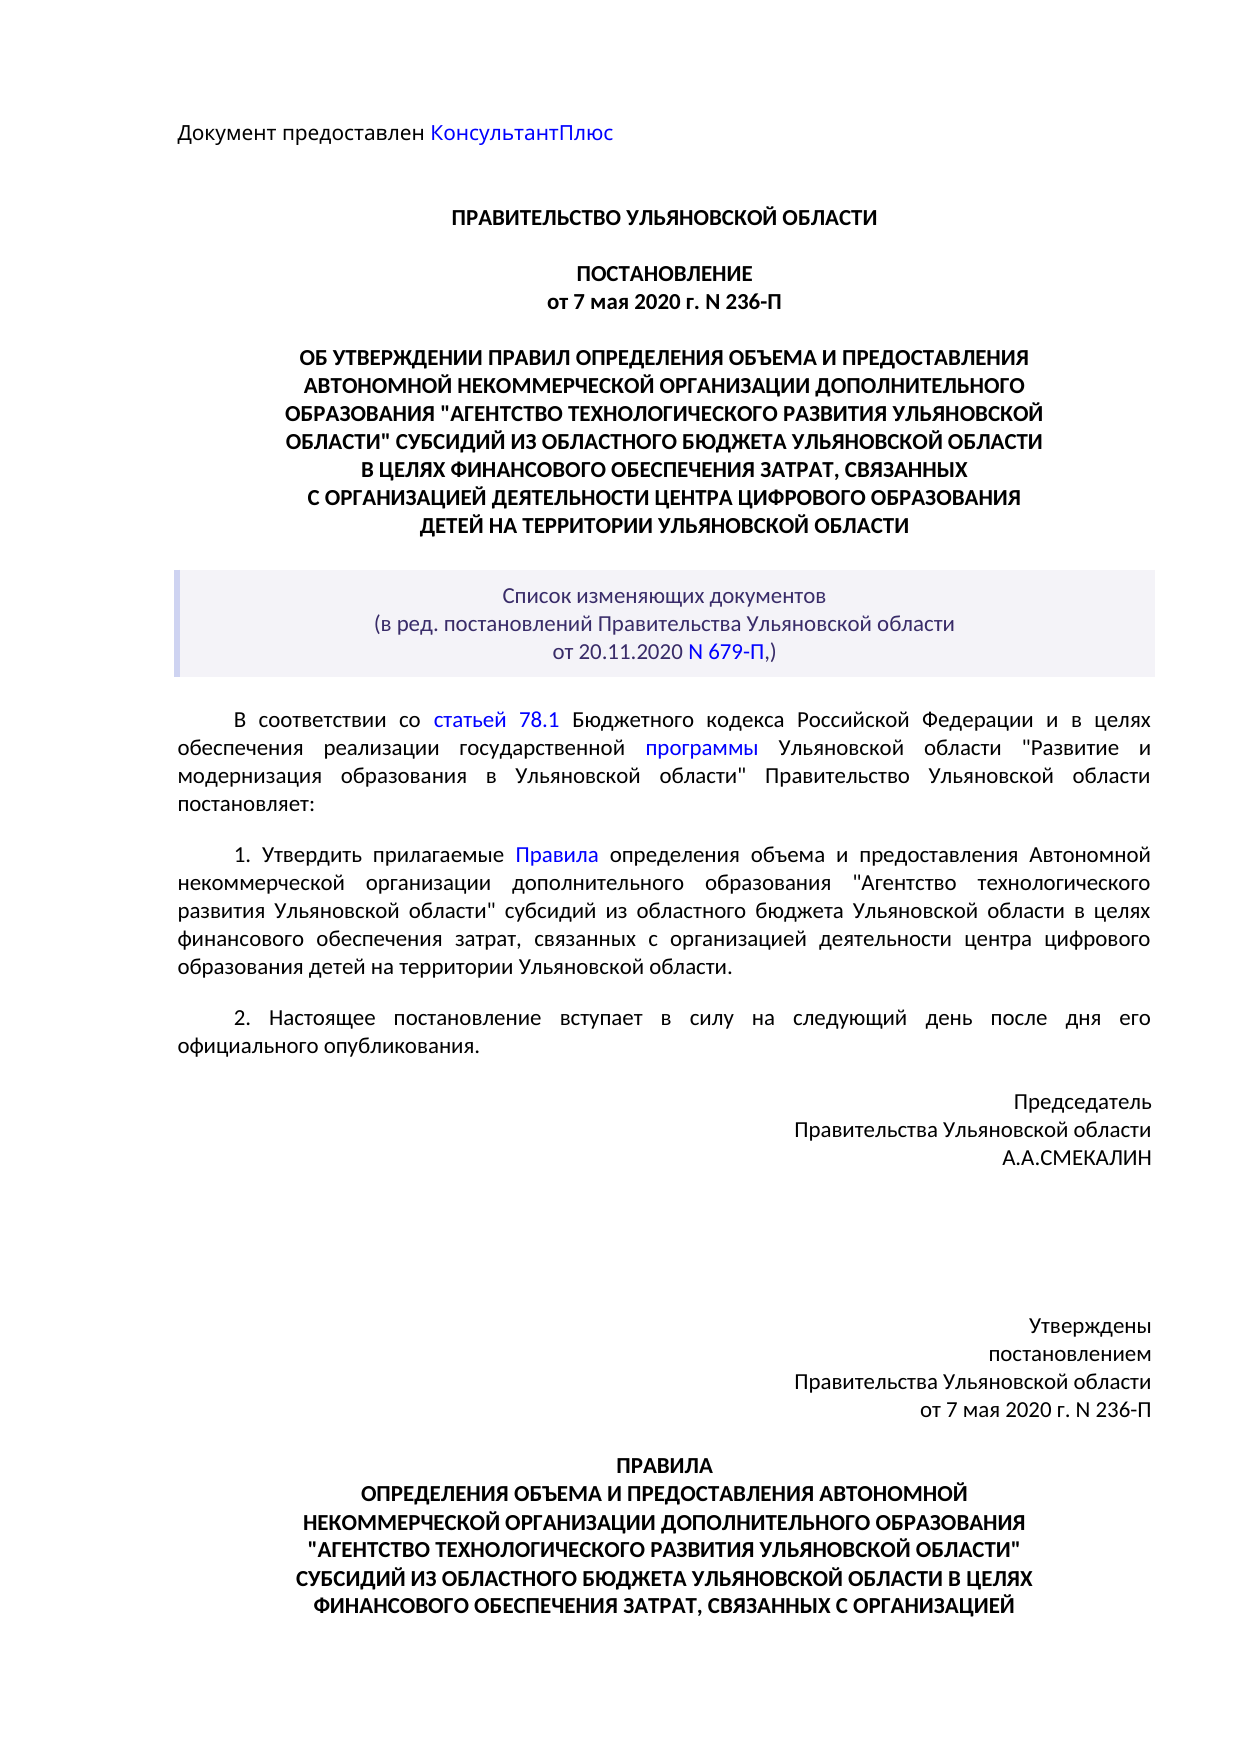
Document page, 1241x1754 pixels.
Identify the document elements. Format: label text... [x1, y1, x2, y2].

title ПОСТАНОВЛЕНИЕ [177, 259, 1152, 287]
title АВТОНОМНОЙ НЕКОММЕРЧЕСКОЙ ОРГАНИЗАЦИИ ДОПОЛНИТЕЛЬНОГО [177, 371, 1152, 399]
text Правительства Ульяновской области [177, 1115, 1152, 1143]
title ОБ УТВЕРЖДЕНИИ ПРАВИЛ ОПРЕДЕЛЕНИЯ ОБЪЕМА И ПРЕДОСТАВЛЕНИЯ [177, 343, 1152, 371]
title ОБЛАСТИ" СУБСИДИЙ ИЗ ОБЛАСТНОГО БЮДЖЕТА УЛЬЯНОВСКОЙ ОБЛАСТИ [177, 427, 1152, 455]
title СУБСИДИЙ ИЗ ОБЛАСТНОГО БЮДЖЕТА УЛЬЯНОВСКОЙ ОБЛАСТИ В ЦЕЛЯХ [177, 1564, 1152, 1592]
text 2. Настоящее постановление вступает в силу на следующий день после дня его официального опубликования. [177, 1003, 1152, 1059]
title ФИНАНСОВОГО ОБЕСПЕЧЕНИЯ ЗАТРАТ, СВЯЗАННЫХ С ОРГАНИЗАЦИЕЙ [177, 1592, 1152, 1620]
text А.А.СМЕКАЛИН [177, 1143, 1152, 1171]
title ПРАВИЛА [177, 1452, 1152, 1479]
title ДЕТЕЙ НА ТЕРРИТОРИИ УЛЬЯНОВСКОЙ ОБЛАСТИ [177, 511, 1152, 539]
title ОБРАЗОВАНИЯ "АГЕНТСТВО ТЕХНОЛОГИЧЕСКОГО РАЗВИТИЯ УЛЬЯНОВСКОЙ [177, 399, 1152, 427]
title Документ предоставлен КонсультантПлюс [177, 118, 1152, 175]
text Утверждены [177, 1311, 1152, 1339]
text постановлением [177, 1339, 1152, 1367]
text от 7 мая 2020 г. N 236-П [177, 1396, 1152, 1423]
title С ОРГАНИЗАЦИЕЙ ДЕЯТЕЛЬНОСТИ ЦЕНТРА ЦИФРОВОГО ОБРАЗОВАНИЯ [177, 483, 1152, 511]
text 1. Утвердить прилагаемые Правила определения объема и предоставления Автономной некоммерческой организации дополнительного образования "Агентство технологического развития Ульяновской области" субсидий из областного бюджета Ульяновской области в целях финансового обеспечения затрат, связанных с организацией деятельности центра цифрового образования детей на территории Ульяновской области. [177, 840, 1152, 980]
title НЕКОММЕРЧЕСКОЙ ОРГАНИЗАЦИИ ДОПОЛНИТЕЛЬНОГО ОБРАЗОВАНИЯ [177, 1508, 1152, 1536]
title от 7 мая 2020 г. N 236-П [177, 287, 1152, 315]
text В соответствии со статьей 78.1 Бюджетного кодекса Российской Федерации и в целях обеспечения реализации государственной программы Ульяновской области "Развитие и модернизация образования в Ульяновской области" Правительство Ульяновской области постановляет: [177, 705, 1152, 817]
title ОПРЕДЕЛЕНИЯ ОБЪЕМА И ПРЕДОСТАВЛЕНИЯ АВТОНОМНОЙ [177, 1479, 1152, 1508]
title В ЦЕЛЯХ ФИНАНСОВОГО ОБЕСПЕЧЕНИЯ ЗАТРАТ, СВЯЗАННЫХ [177, 455, 1152, 483]
title "АГЕНТСТВО ТЕХНОЛОГИЧЕСКОГО РАЗВИТИЯ УЛЬЯНОВСКОЙ ОБЛАСТИ" [177, 1536, 1152, 1564]
table_header Список изменяющих документов (в ред. постановлений Правительства Ульяновской области от 20.11.2020 N 679-П,) [180, 570, 1149, 677]
text Правительства Ульяновской области [177, 1367, 1152, 1396]
title ПРАВИТЕЛЬСТВО УЛЬЯНОВСКОЙ ОБЛАСТИ [177, 203, 1152, 231]
text Председатель [177, 1087, 1152, 1115]
